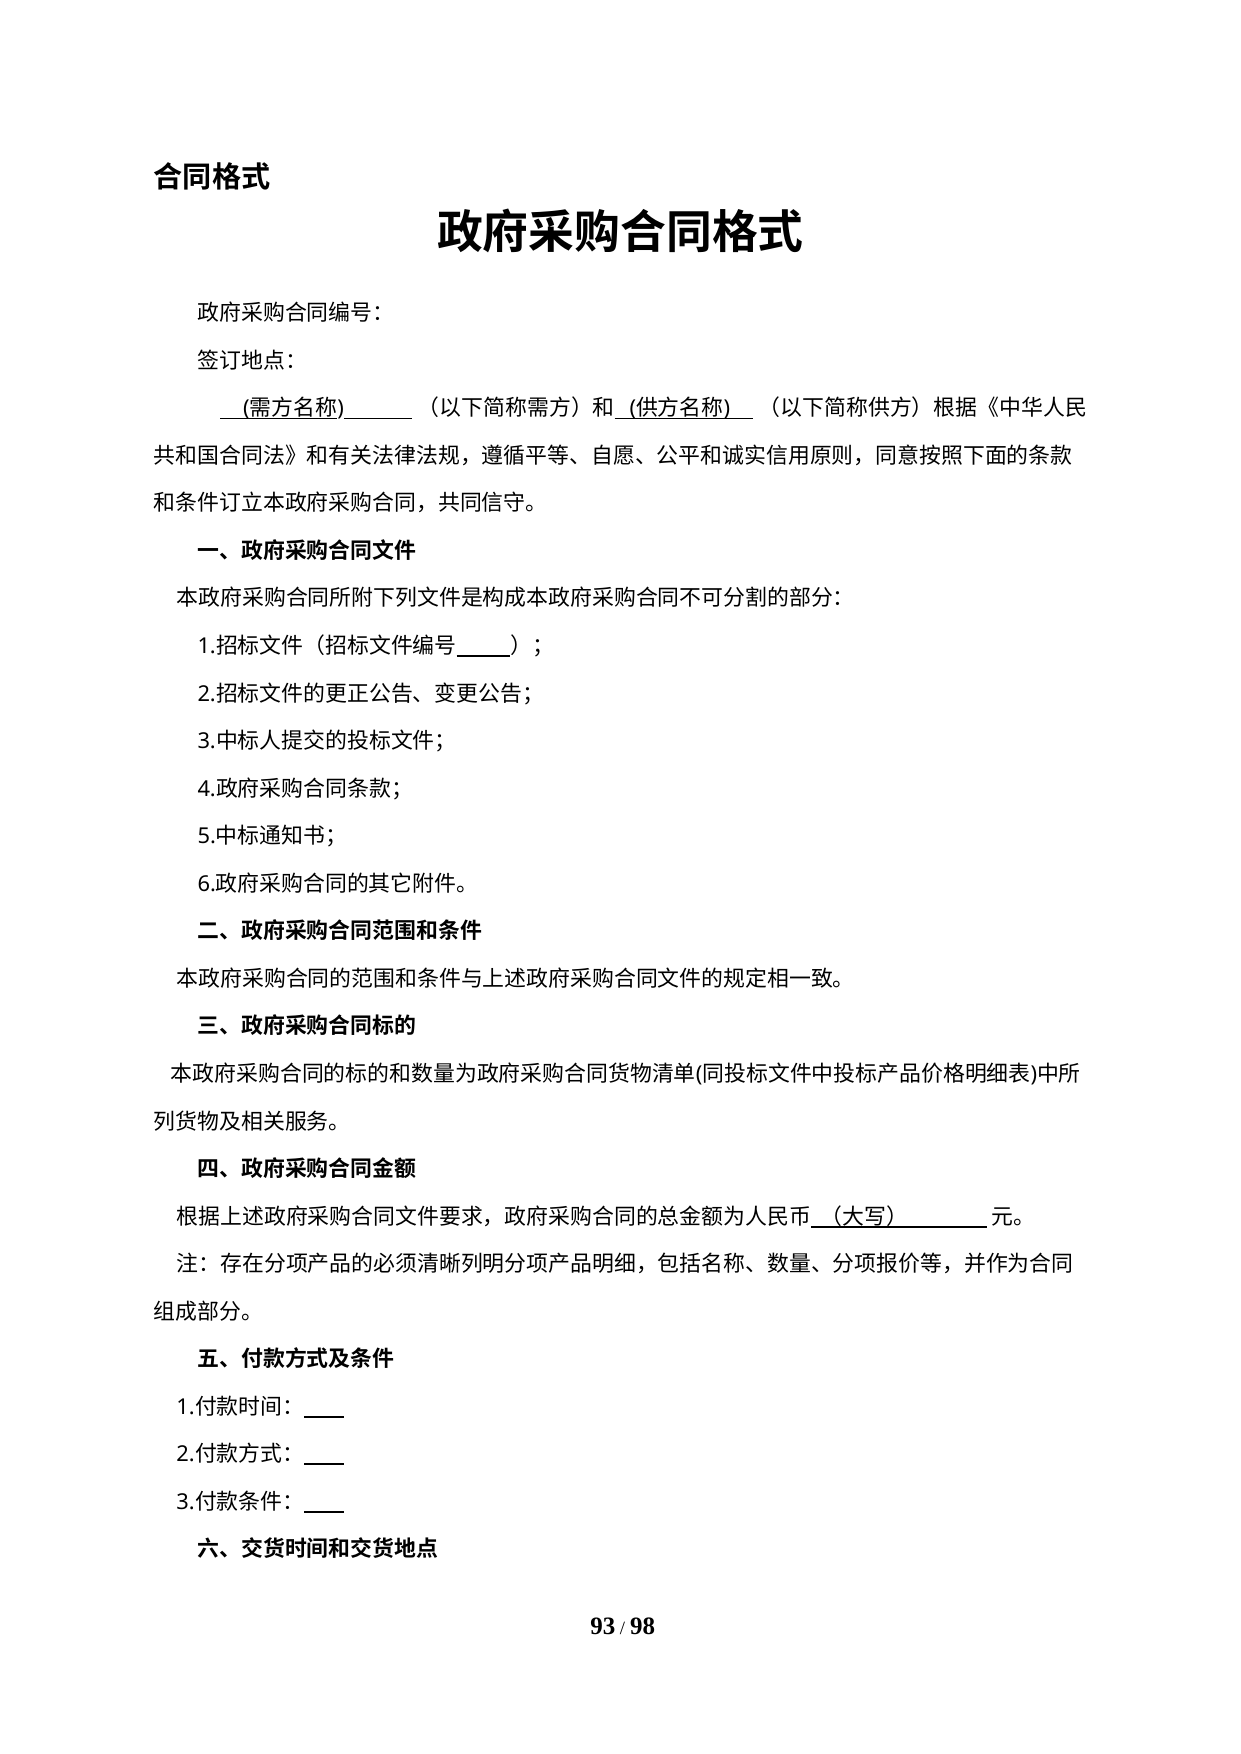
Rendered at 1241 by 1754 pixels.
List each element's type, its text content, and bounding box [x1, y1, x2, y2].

text 本政府采购合同所附下列文件是构成本政府采购合同不可分割的部分： [153, 580, 1087, 612]
text 政府采购合同编号： [153, 295, 1087, 327]
text 注：存在分项产品的必须清晰列明分项产品明细，包括名称、数量、分项报价等，并作为合同组成部分。 [153, 1246, 1087, 1325]
text 一、政府采购合同文件 [153, 533, 1087, 564]
subtitle 合同格式 [153, 153, 1087, 196]
text 3.付款条件： [153, 1484, 1087, 1516]
text 2.付款方式： [153, 1436, 1087, 1468]
text 五、付款方式及条件 [153, 1341, 1087, 1373]
text 本政府采购合同的范围和条件与上述政府采购合同文件的规定相一致。 [153, 961, 1087, 993]
text 六、交货时间和交货地点 [153, 1531, 1087, 1563]
text 三、政府采购合同标的 [153, 1008, 1087, 1040]
text 根据上述政府采购合同文件要求，政府采购合同的总金额为人民币 （大写） 元。 [153, 1199, 1087, 1230]
text 2.招标文件的更正公告、变更公告； [153, 676, 1087, 707]
text 3.中标人提交的投标文件； [153, 723, 1087, 755]
text 4.政府采购合同条款； [153, 771, 1087, 802]
text 政府采购合同格式 [153, 196, 1087, 262]
text 1.付款时间： [153, 1389, 1087, 1420]
text 6.政府采购合同的其它附件。 [153, 866, 1087, 898]
text 签订地点： [153, 343, 1087, 374]
text 四、政府采购合同金额 [153, 1151, 1087, 1183]
text 二、政府采购合同范围和条件 [153, 913, 1087, 945]
text 5.中标通知书； [153, 818, 1087, 850]
text 本政府采购合同的标的和数量为政府采购合同货物清单(同投标文件中投标产品价格明细表)中所列货物及相关服务。 [153, 1056, 1087, 1135]
text 1.招标文件（招标文件编号 ）； [153, 628, 1087, 660]
text (需方名称) （以下简称需方）和 (供方名称) （以下简称供方）根据《中华人民共和国合同法》和有关法律法规，遵循平等、自愿、公平和诚实信用原则，同意按照下面的条款和条件订立本政府采购合同，共同信守。 [153, 390, 1087, 517]
